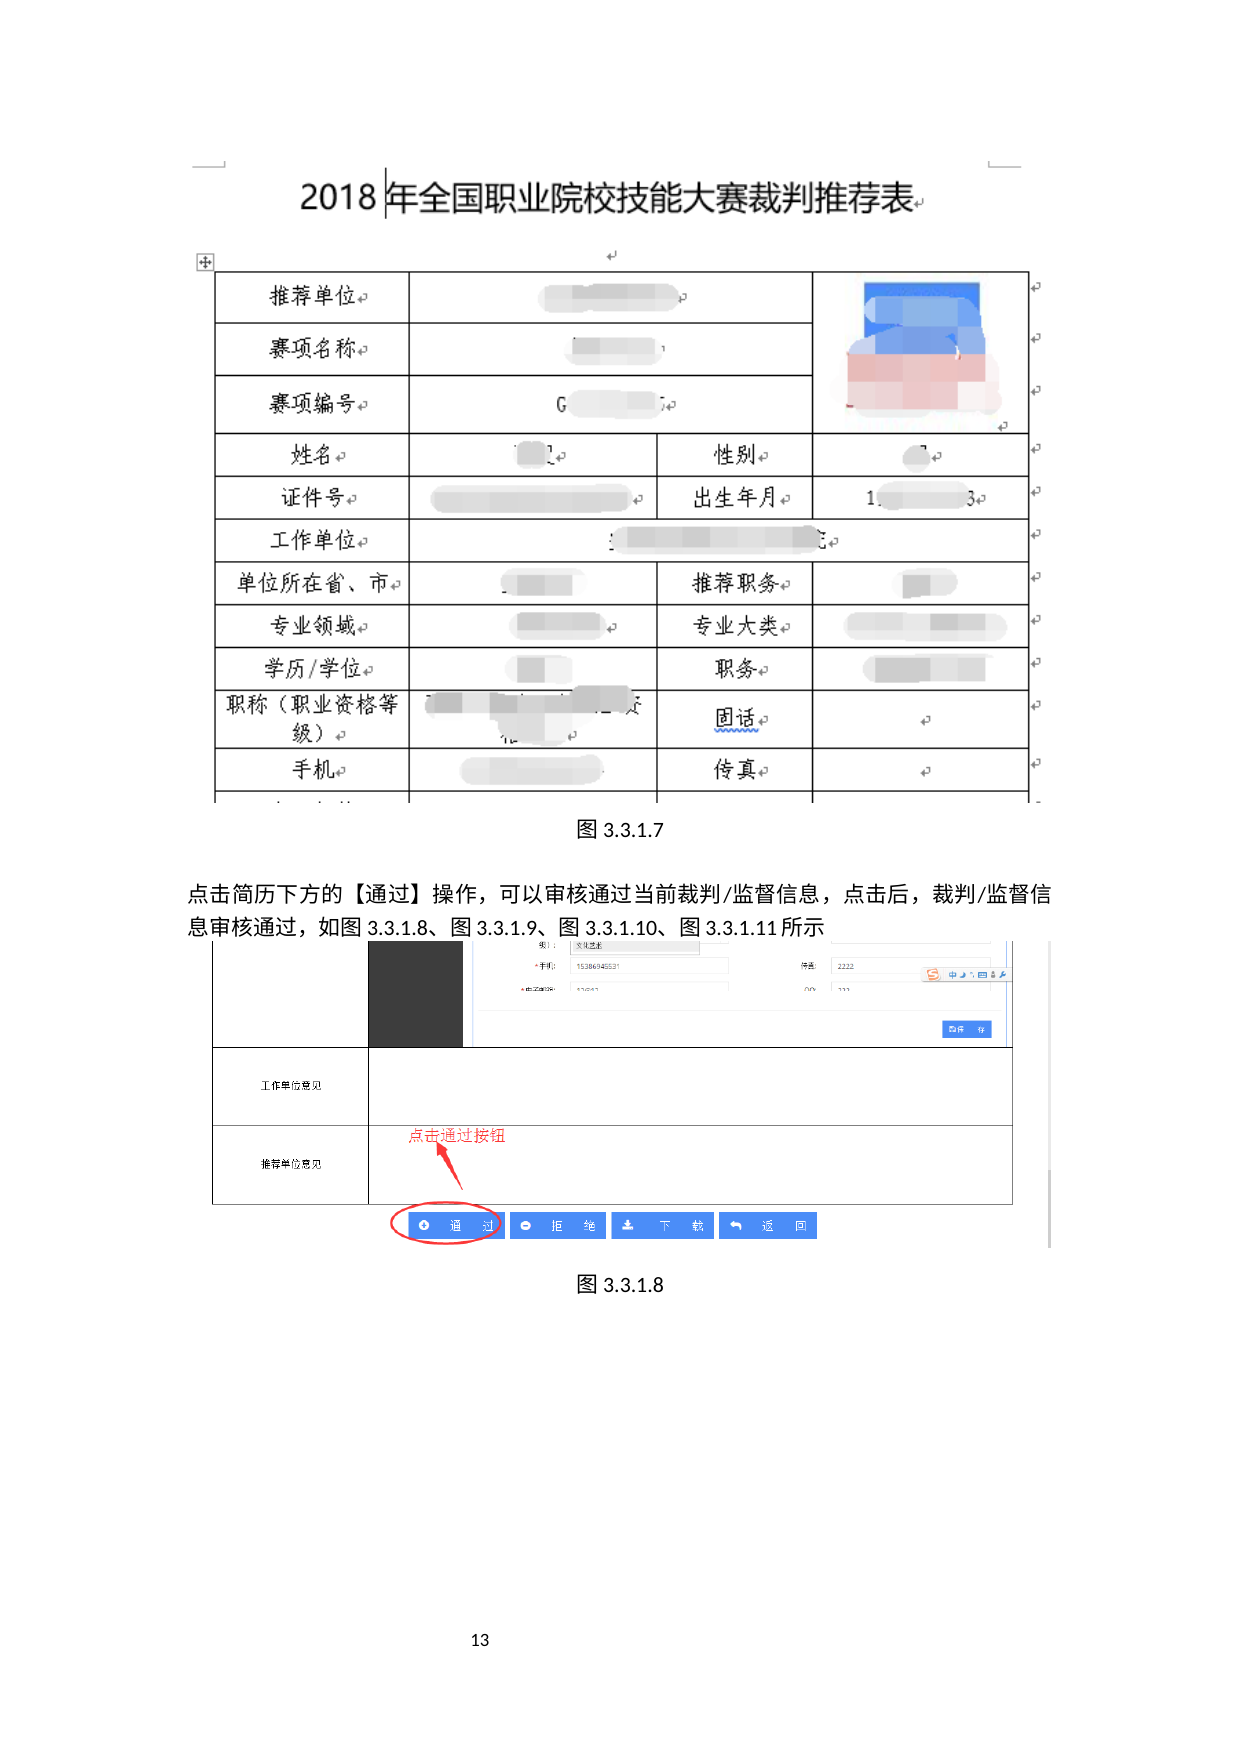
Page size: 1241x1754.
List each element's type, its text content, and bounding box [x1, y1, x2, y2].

picture [187, 161, 1053, 803]
text 图3.3.1.8 [187, 1267, 1053, 1299]
picture [187, 941, 1051, 1248]
text 图3.3.1.7 [187, 812, 1053, 844]
text 点击简历下方的【通过】操作，可以审核通过当前裁判/监督信息，点击后，裁判/监督信息审核通过，如图3.3.1.8、图3.3.1.9、图3.3.1.10、图3.3.1.11所示 [187, 877, 1053, 942]
